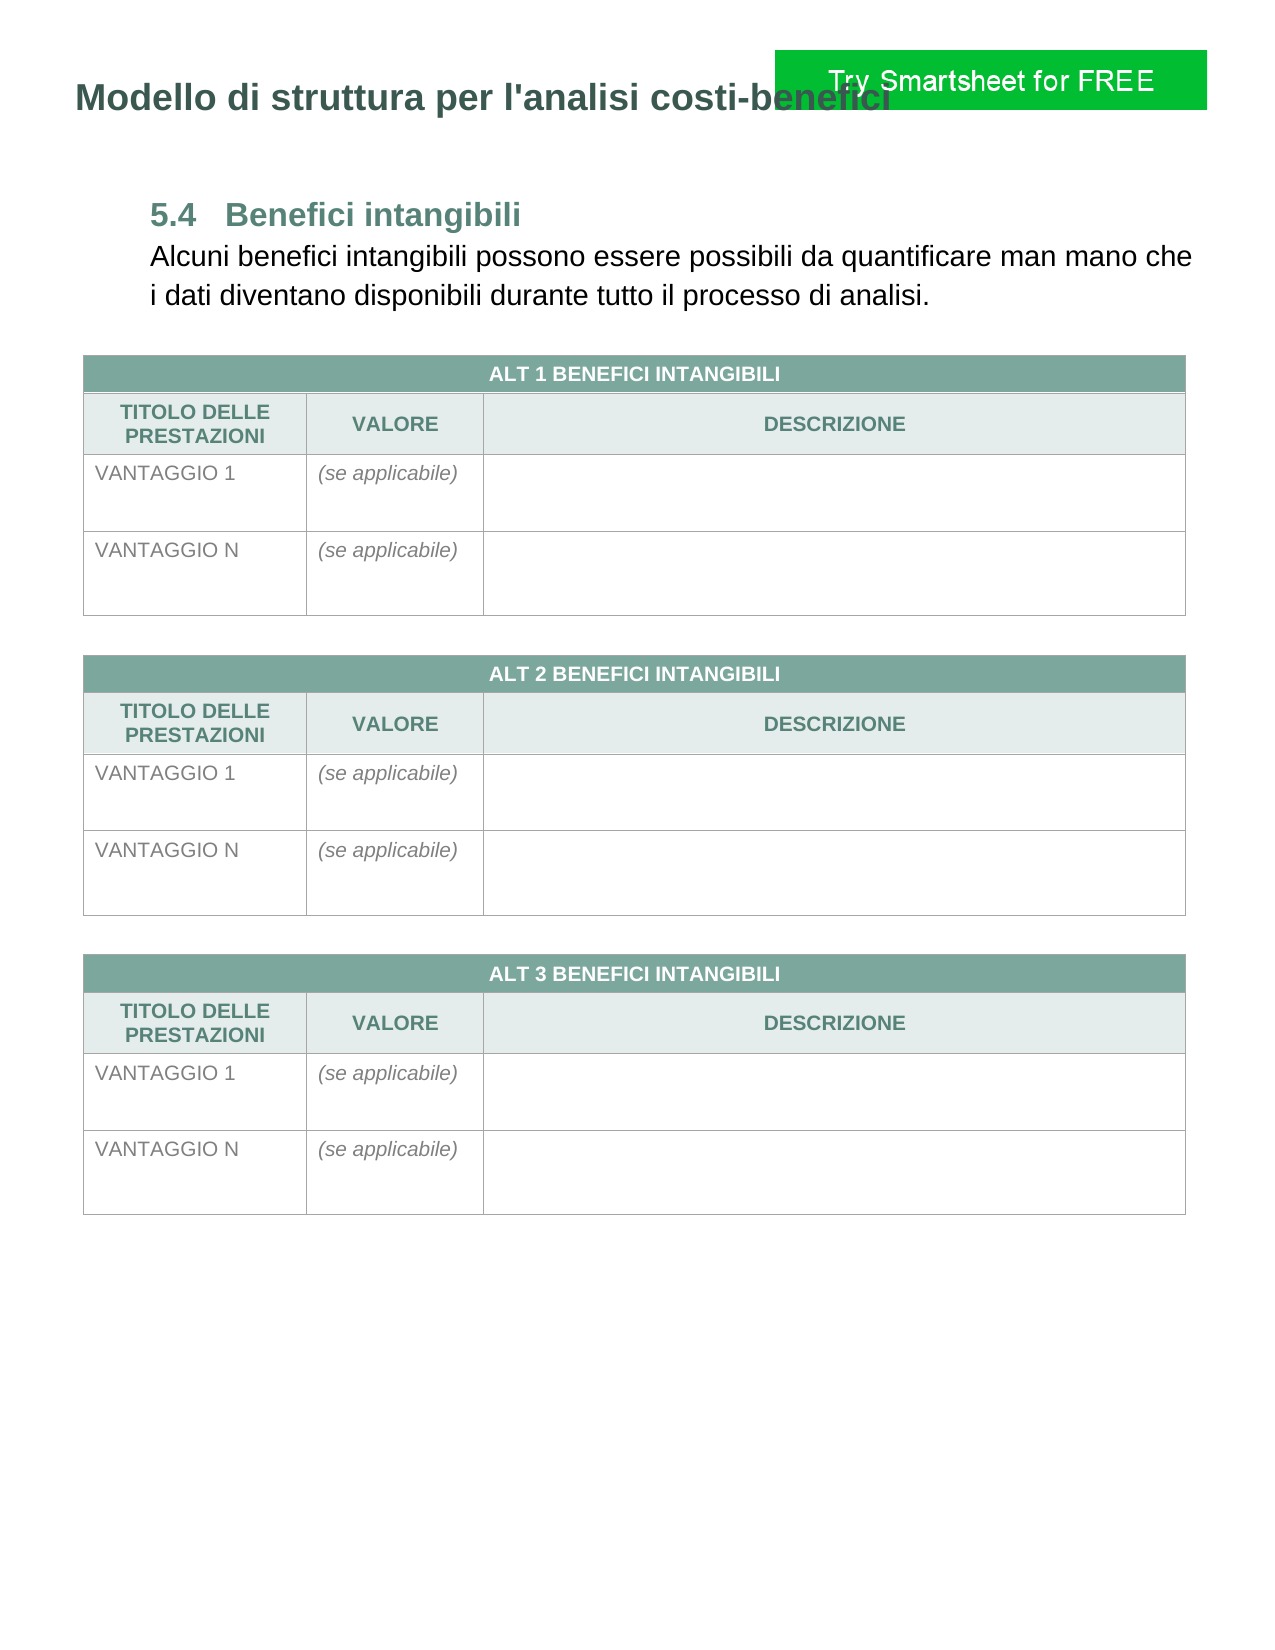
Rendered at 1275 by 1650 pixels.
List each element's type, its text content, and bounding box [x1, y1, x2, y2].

table_header ALT 2 BENEFICI INTANGIBILI [84, 656, 1185, 692]
table_cell VANTAGGIO 1 [84, 455, 306, 531]
table_cell DESCRIZIONE [484, 993, 1185, 1053]
table_cell VANTAGGIO N [84, 831, 306, 914]
picture [779, 93, 787, 98]
table_cell TITOLO DELLE PRESTAZIONI [84, 993, 306, 1053]
table_cell VANTAGGIO N [84, 532, 306, 615]
picture [823, 93, 831, 98]
picture [775, 50, 1208, 110]
table_cell (se applicabile) [307, 1054, 483, 1130]
table_cell VALORE [307, 394, 483, 454]
table_header ALT 1 BENEFICI INTANGIBILI [84, 356, 1185, 392]
table_cell [484, 831, 1185, 914]
table_cell TITOLO DELLE PRESTAZIONI [84, 394, 306, 454]
table_cell VANTAGGIO N [84, 1131, 306, 1214]
picture [801, 94, 808, 110]
table_cell (se applicabile) [307, 755, 483, 830]
table_cell [484, 455, 1185, 531]
table_cell TITOLO DELLE PRESTAZIONI [84, 693, 306, 753]
table_cell [484, 1054, 1185, 1130]
table_cell VALORE [307, 993, 483, 1053]
table_cell [484, 1131, 1185, 1214]
table_cell [484, 755, 1185, 830]
table_cell (se applicabile) [307, 532, 483, 615]
table_cell [484, 532, 1185, 615]
table_cell (se applicabile) [307, 1131, 483, 1214]
table_header ALT 3 BENEFICI INTANGIBILI [84, 955, 1185, 992]
list Alcuni benefici intangibili possono essere possibili da quantificare man mano che i dati diventano disponibili durante tutto il processo di analisi. [150, 239, 1200, 311]
table_cell DESCRIZIONE [484, 693, 1185, 753]
list Benefici intangibili [150, 195, 1200, 234]
table_cell (se applicabile) [307, 455, 483, 531]
table_cell (se applicabile) [307, 831, 483, 914]
table_cell VANTAGGIO 1 [84, 1054, 306, 1130]
table_cell VANTAGGIO 1 [84, 755, 306, 830]
table_cell DESCRIZIONE [484, 394, 1185, 454]
table_cell VALORE [307, 693, 483, 753]
